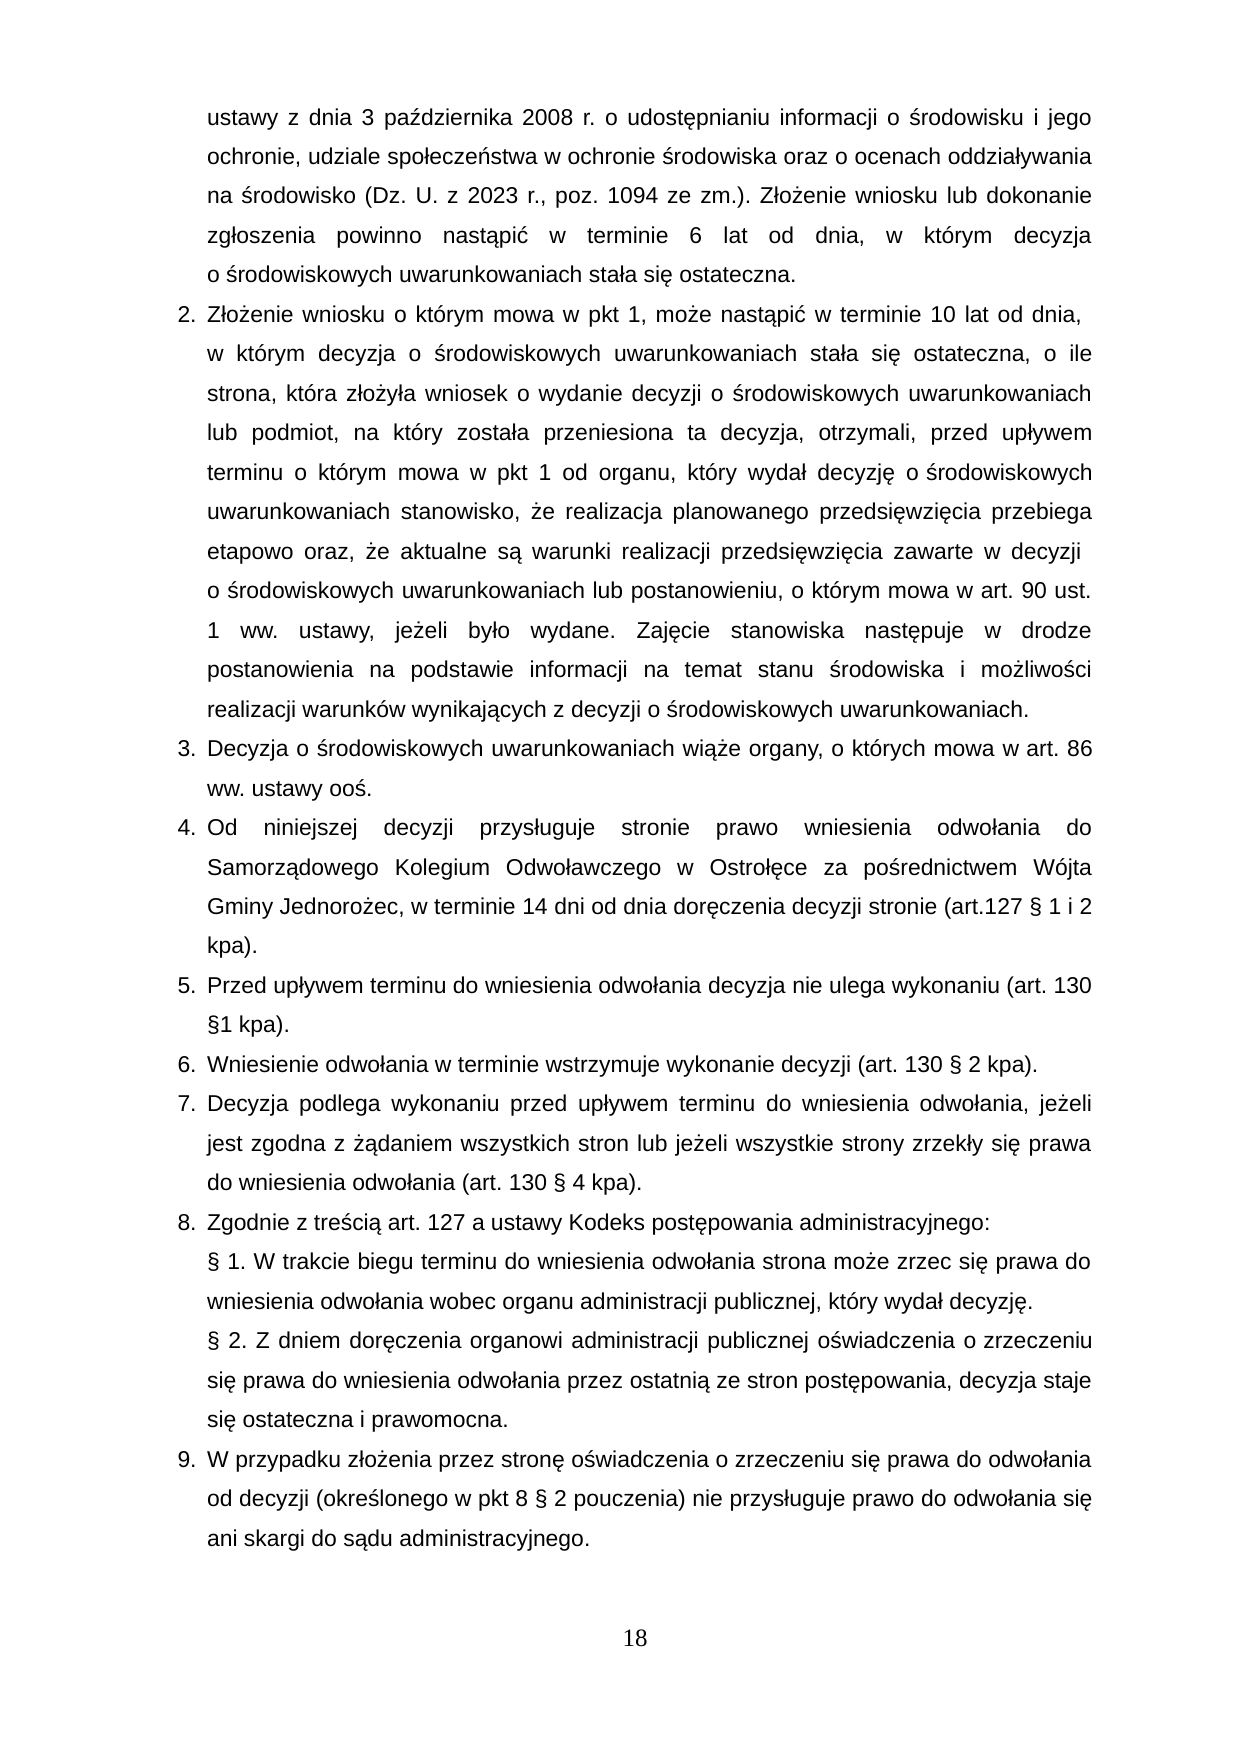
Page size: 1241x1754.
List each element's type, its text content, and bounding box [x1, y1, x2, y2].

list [177, 103, 1093, 288]
list Złożenie wniosku o którym mowa w pkt 1, może nastąpić w terminie 10 lat od dnia, w którym decyzja o środowiskowych uwarunkowaniach stała się ostateczna, o ile strona, która złożyła wniosek o wydanie decyzji o środowiskowych uwarunkowaniach lub podmiot, na który została przeniesiona ta decyzja, otrzymali, przed upływem terminu o którym mowa w pkt 1 od organu, który wydał decyzję o środowiskowych uwarunkowaniach stanowisko, że realizacja planowanego przedsięwzięcia przebiega etapowo oraz, że aktualne są warunki realizacji przedsięwzięcia zawarte w decyzji o środowiskowych uwarunkowaniach lub postanowieniu, o którym mowa w art. 90 ust. 1 ww. ustawy, jeżeli było wydane. Zajęcie stanowiska następuje w drodze postanowienia na podstawie informacji na temat stanu środowiska i możliwości realizacji warunków wynikających z decyzji o środowiskowych uwarunkowaniach. [177, 301, 1093, 722]
list Od niniejszej decyzji przysługuje stronie prawo wniesienia odwołania do Samorządowego Kolegium Odwoławczego w Ostrołęce za pośrednictwem Wójta Gminy Jednorożec, w terminie 14 dni od dnia doręczenia decyzji stronie (art.127 § 1 i 2 kpa). [177, 814, 1093, 959]
list Decyzja podlega wykonaniu przed upływem terminu do wniesienia odwołania, jeżeli jest zgodna z żądaniem wszystkich stron lub jeżeli wszystkie strony zrzekły się prawa do wniesienia odwołania (art. 130 § 4 kpa). [177, 1090, 1093, 1196]
list W przypadku złożenia przez stronę oświadczenia o zrzeczeniu się prawa do odwołania od decyzji (określonego w pkt 8 § 2 pouczenia) nie przysługuje prawo do odwołania się ani skargi do sądu administracyjnego. [177, 1446, 1093, 1551]
list Przed upływem terminu do wniesienia odwołania decyzja nie ulega wykonaniu (art. 130 §1 kpa). [177, 972, 1093, 1038]
list Wniesienie odwołania w terminie wstrzymuje wykonanie decyzji (art. 130 § 2 kpa). [177, 1051, 1093, 1077]
text § 2. Z dniem doręczenia organowi administracji publicznej oświadczenia o zrzeczeniu się prawa do wniesienia odwołania przez ostatnią ze stron postępowania, decyzja staje się ostateczna i prawomocna. [207, 1327, 1093, 1433]
list Zgodnie z treścią art. 127 a ustawy Kodeks postępowania administracyjnego: [177, 1209, 1093, 1235]
text § 1. W trakcie biegu terminu do wniesienia odwołania strona może zrzec się prawa do wniesienia odwołania wobec organu administracji publicznej, który wydał decyzję. [207, 1248, 1093, 1314]
list Decyzja o środowiskowych uwarunkowaniach wiąże organy, o których mowa w art. 86 ww. ustawy ooś. [177, 735, 1093, 801]
